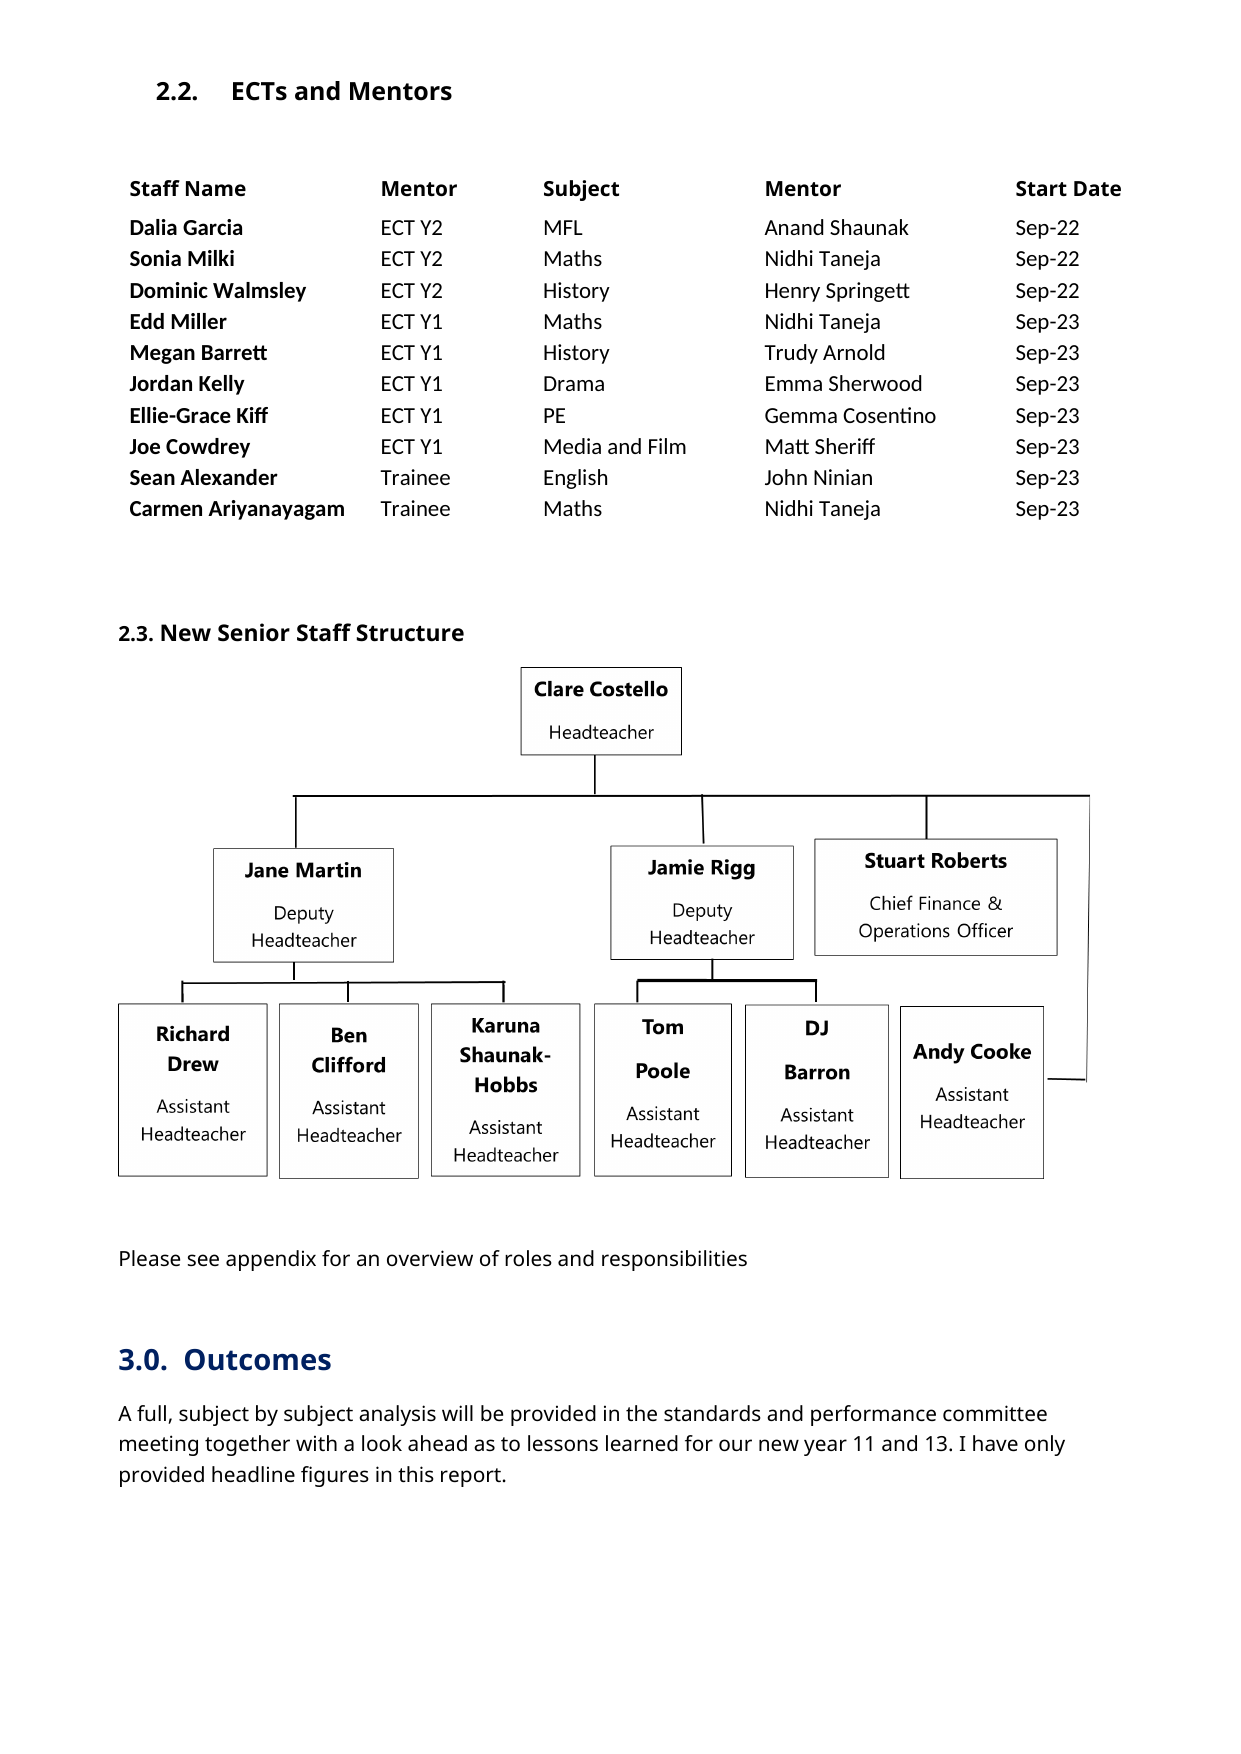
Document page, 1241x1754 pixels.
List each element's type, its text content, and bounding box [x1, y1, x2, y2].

table_cell Matt Sheriff [753, 429, 1004, 460]
table_cell Sep-23 [1004, 335, 1152, 366]
table_cell ECT Y2 [369, 206, 532, 241]
table_header Mentor [369, 175, 532, 206]
table_cell Sean Alexander [118, 460, 369, 491]
table_cell Gemma Cosentino [753, 398, 1004, 429]
table_cell Sep-23 [1004, 491, 1152, 523]
table_cell Nidhi Taneja [753, 491, 1004, 523]
table_cell Dominic Walmsley [118, 273, 369, 304]
table_cell Sep-22 [1004, 273, 1152, 304]
table_cell Sep-23 [1004, 366, 1152, 398]
table_cell Sep-23 [1004, 460, 1152, 491]
table_cell Emma Sherwood [753, 366, 1004, 398]
table_cell Sep-23 [1004, 398, 1152, 429]
table_cell John Ninian [753, 460, 1004, 491]
table_cell ECT Y1 [369, 429, 532, 460]
table_cell MFL [532, 206, 753, 241]
table_cell Henry Springett [753, 273, 1004, 304]
table_cell Sep-22 [1004, 241, 1152, 273]
table_cell Trainee [369, 491, 532, 523]
text 3.0. Outcomes [118, 1339, 1090, 1379]
table_cell Sep-22 [1004, 206, 1152, 241]
table_cell Media and Film [532, 429, 753, 460]
picture [118, 667, 1091, 1179]
text Please see appendix for an overview of roles and responsibilities [118, 1244, 1090, 1273]
table_cell Dalia Garcia [118, 206, 369, 241]
table_cell History [532, 273, 753, 304]
table_cell Drama [532, 366, 753, 398]
table_cell Trudy Arnold [753, 335, 1004, 366]
table_header Start Date [1004, 175, 1152, 206]
table_cell Carmen Ariyanayagam [118, 491, 369, 523]
table_cell Trainee [369, 460, 532, 491]
table_cell Sonia Milki [118, 241, 369, 273]
table_cell Sep-23 [1004, 429, 1152, 460]
table_cell History [532, 335, 753, 366]
table_cell Edd Miller [118, 304, 369, 335]
table_cell Nidhi Taneja [753, 241, 1004, 273]
table_cell Joe Cowdrey [118, 429, 369, 460]
table_cell PE [532, 398, 753, 429]
table_cell ECT Y1 [369, 335, 532, 366]
table_cell ECT Y2 [369, 273, 532, 304]
table_cell Megan Barrett [118, 335, 369, 366]
table_cell ECT Y1 [369, 304, 532, 335]
list ECTs and Mentors [156, 74, 1090, 108]
table_header Subject [532, 175, 753, 206]
table_cell ECT Y2 [369, 241, 532, 273]
table_cell English [532, 460, 753, 491]
table_cell Anand Shaunak [753, 206, 1004, 241]
table_cell ECT Y1 [369, 398, 532, 429]
table_cell Nidhi Taneja [753, 304, 1004, 335]
table_cell Jordan Kelly [118, 366, 369, 398]
table_cell Ellie-Grace Kiff [118, 398, 369, 429]
text A full, subject by subject analysis will be provided in the standards and performance committee meeting together with a look ahead as to lessons learned for our new year 11 and 13. I have only provided headline figures in this report. [118, 1399, 1090, 1488]
text 2.3. New Senior Staff Structure [118, 617, 1090, 648]
table_cell ECT Y1 [369, 366, 532, 398]
table_header Mentor [753, 175, 1004, 206]
table_cell Sep-23 [1004, 304, 1152, 335]
table_cell Maths [532, 491, 753, 523]
table_cell Maths [532, 304, 753, 335]
table_cell Maths [532, 241, 753, 273]
table_header Staff Name [118, 175, 369, 206]
